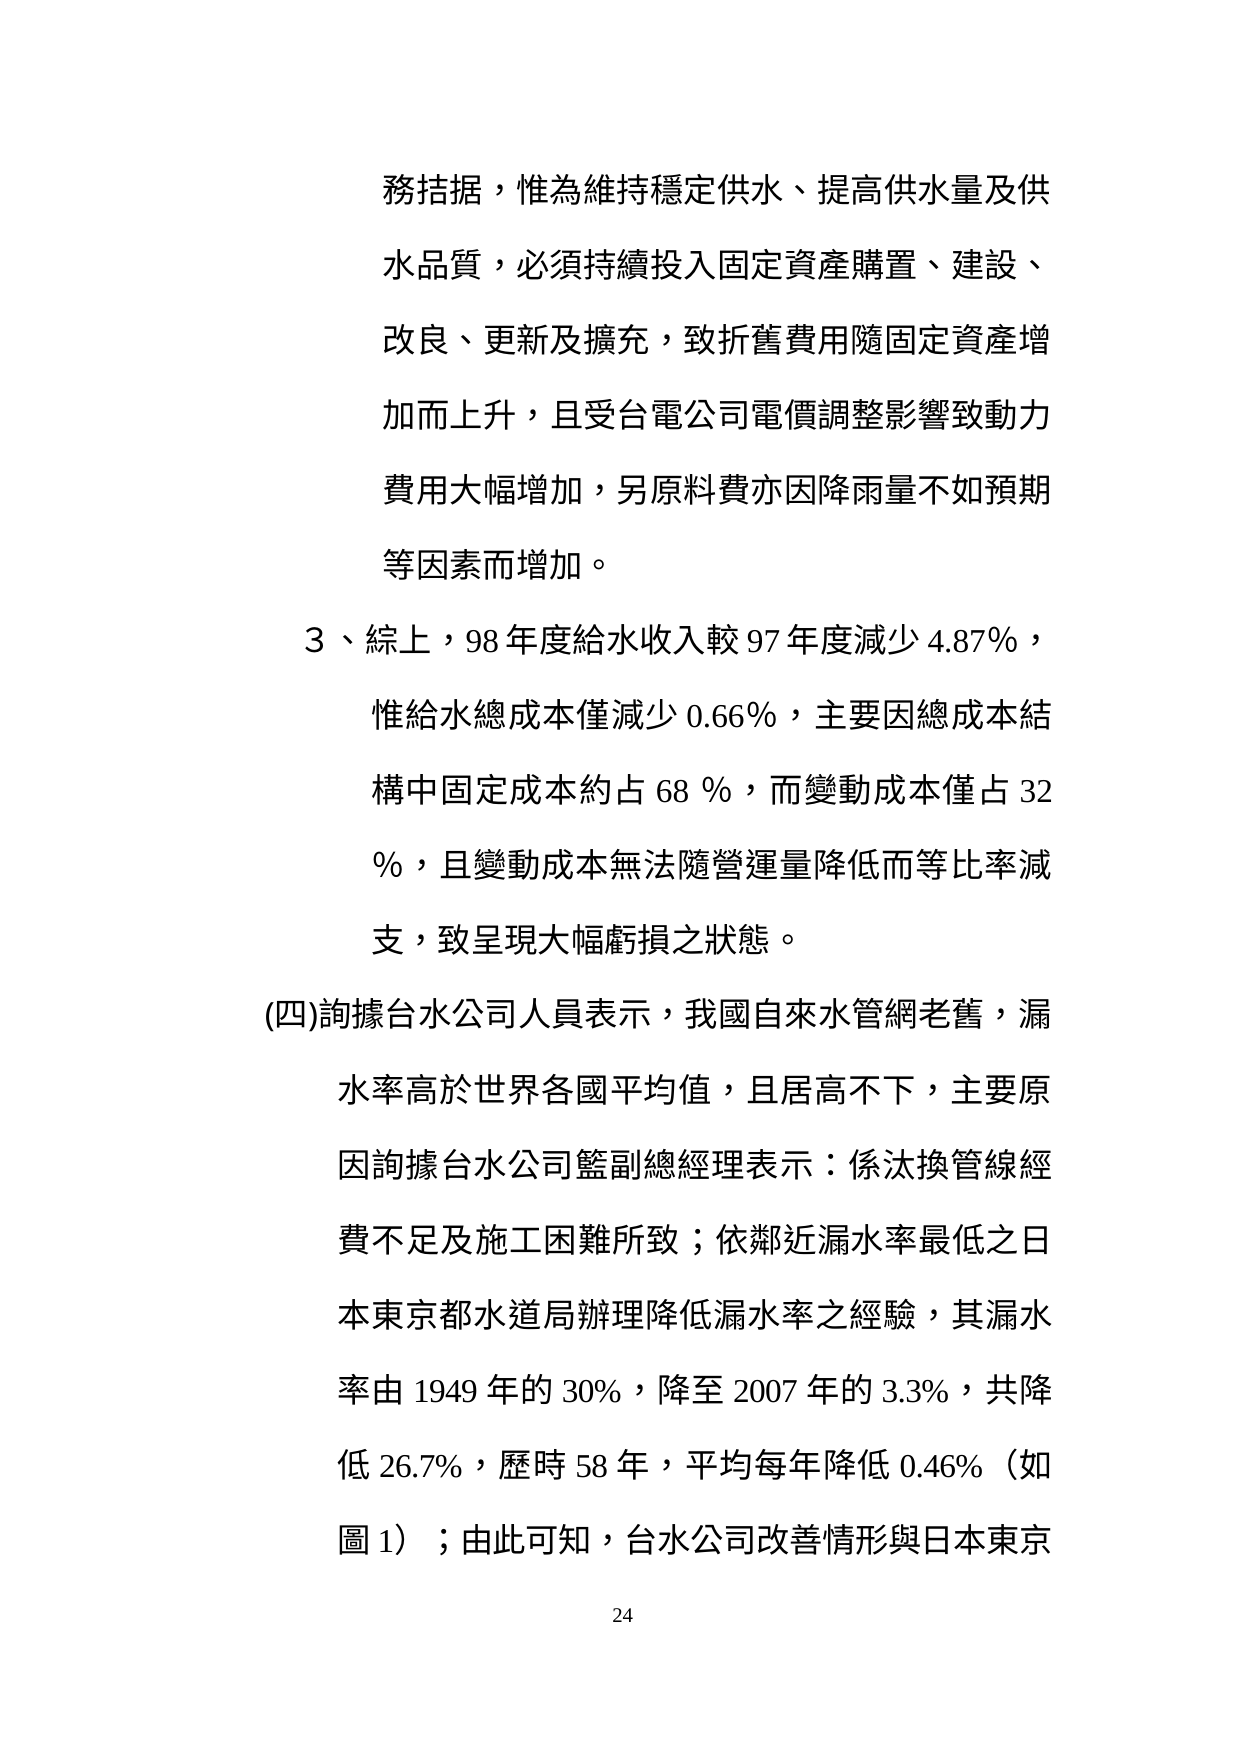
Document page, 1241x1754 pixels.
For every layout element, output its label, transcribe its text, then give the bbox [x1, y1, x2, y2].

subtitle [310, 150, 1053, 600]
subtitle 綜上，98年度給水收入較97年度減少4.87％，惟給水總成本僅減少0.66％，主要因總成本結構中固定成本約占68 ％，而變動成本僅占32 ％，且變動成本無法隨營運量降低而等比率減支，致呈現大幅虧損之狀態。 [298, 600, 1053, 975]
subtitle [264, 975, 1053, 1575]
